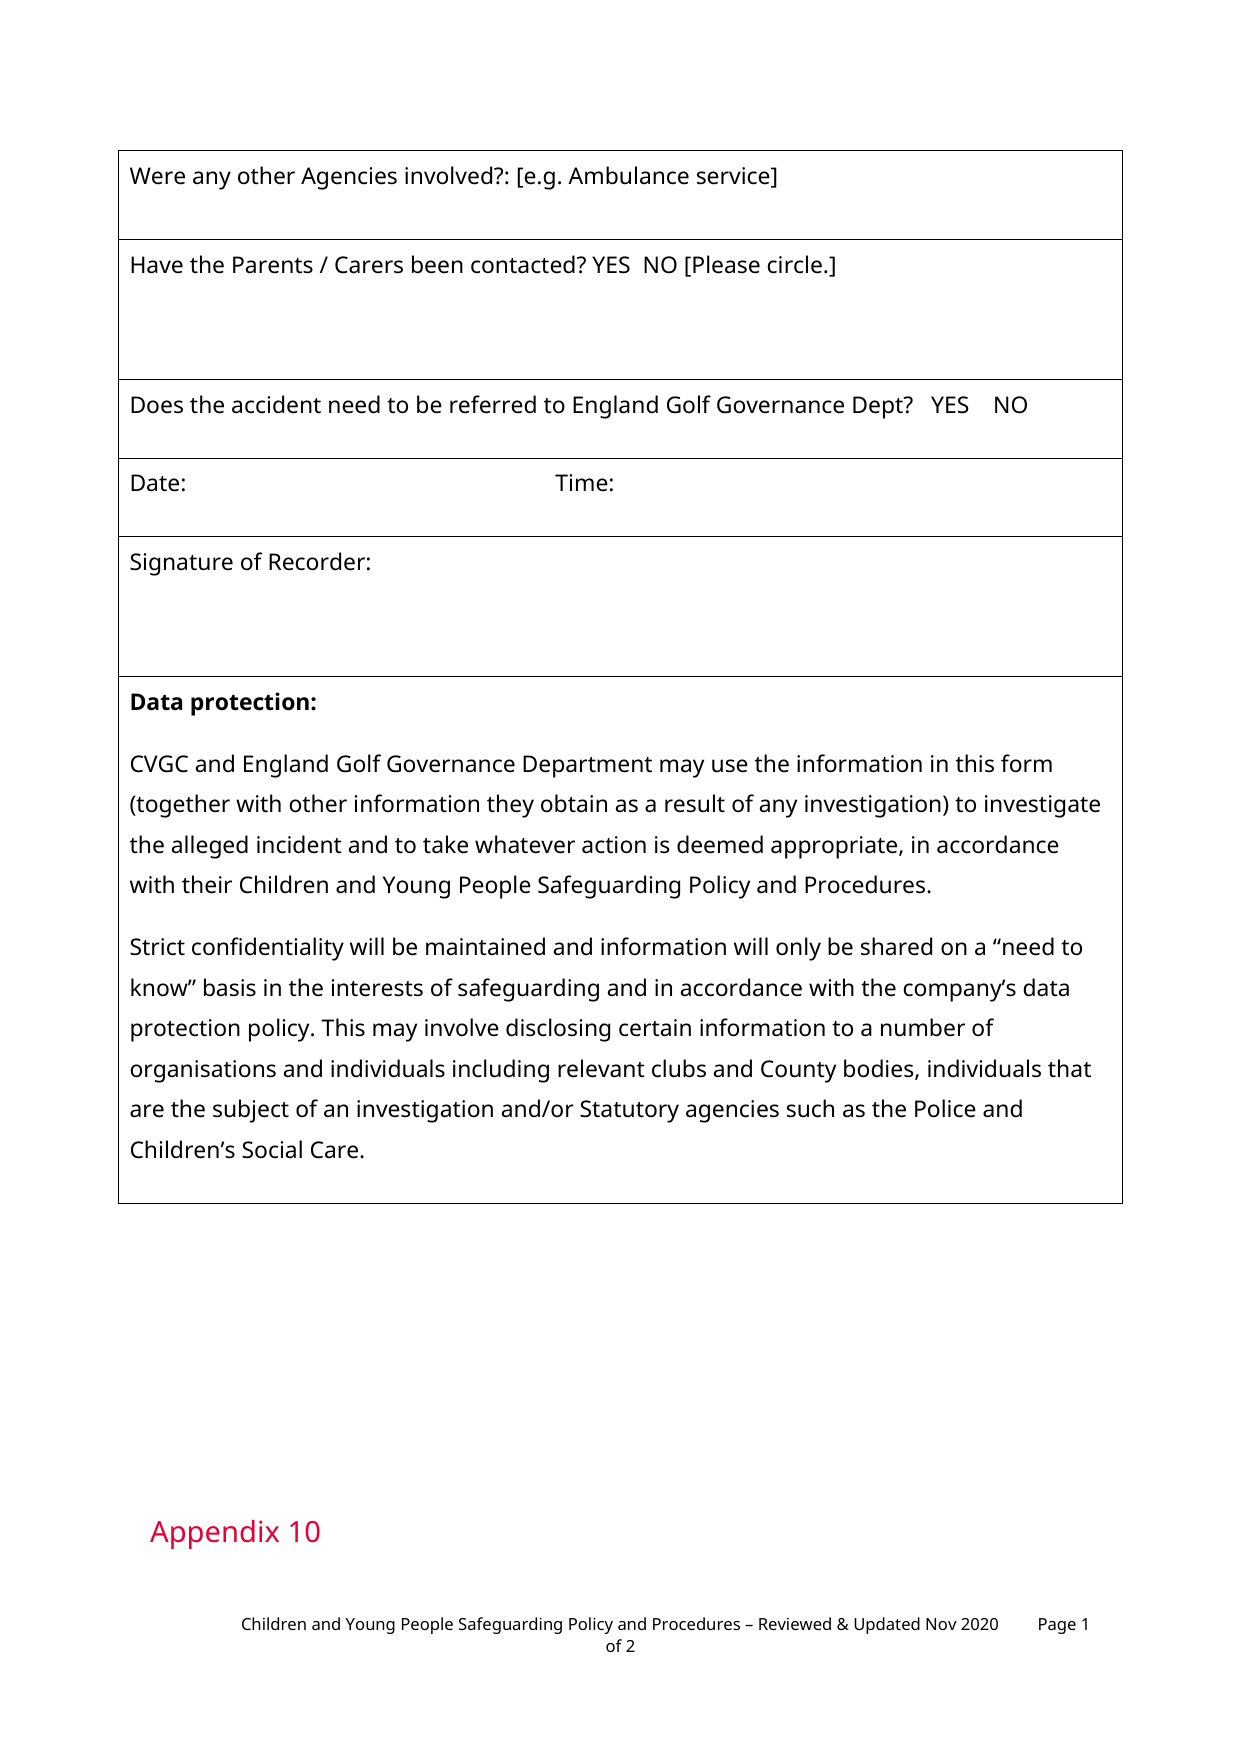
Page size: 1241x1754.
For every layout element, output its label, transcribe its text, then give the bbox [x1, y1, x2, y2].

table_cell Does the accident need to be referred to England Golf Governance Dept? YES NO [119, 380, 1122, 457]
table_cell Date: Time: [119, 459, 1122, 536]
table_cell Data protection: CVGC and England Golf Governance Department may use the information in this form (together with other information they obtain as a result of any investigation) to investigate the alleged incident and to take whatever action is deemed appropriate, in accordance with their Children and Young People Safeguarding Policy and Procedures. Strict confidentiality will be maintained and information will only be shared on a “need to know” basis in the interests of safeguarding and in accordance with the company’s data protection policy. This may involve disclosing certain information to a number of organisations and individuals including relevant clubs and County bodies, individuals that are the subject of an investigation and/or Statutory agencies such as the Police and Children’s Social Care. [119, 677, 1122, 1203]
table_cell Have the Parents / Carers been contacted? YES NO [Please circle.] [119, 240, 1122, 379]
subtitle Appendix 10 [150, 1511, 1090, 1551]
table_cell Were any other Agencies involved?: [e.g. Ambulance service] [119, 151, 1122, 239]
table_cell Signature of Recorder: [119, 537, 1122, 676]
